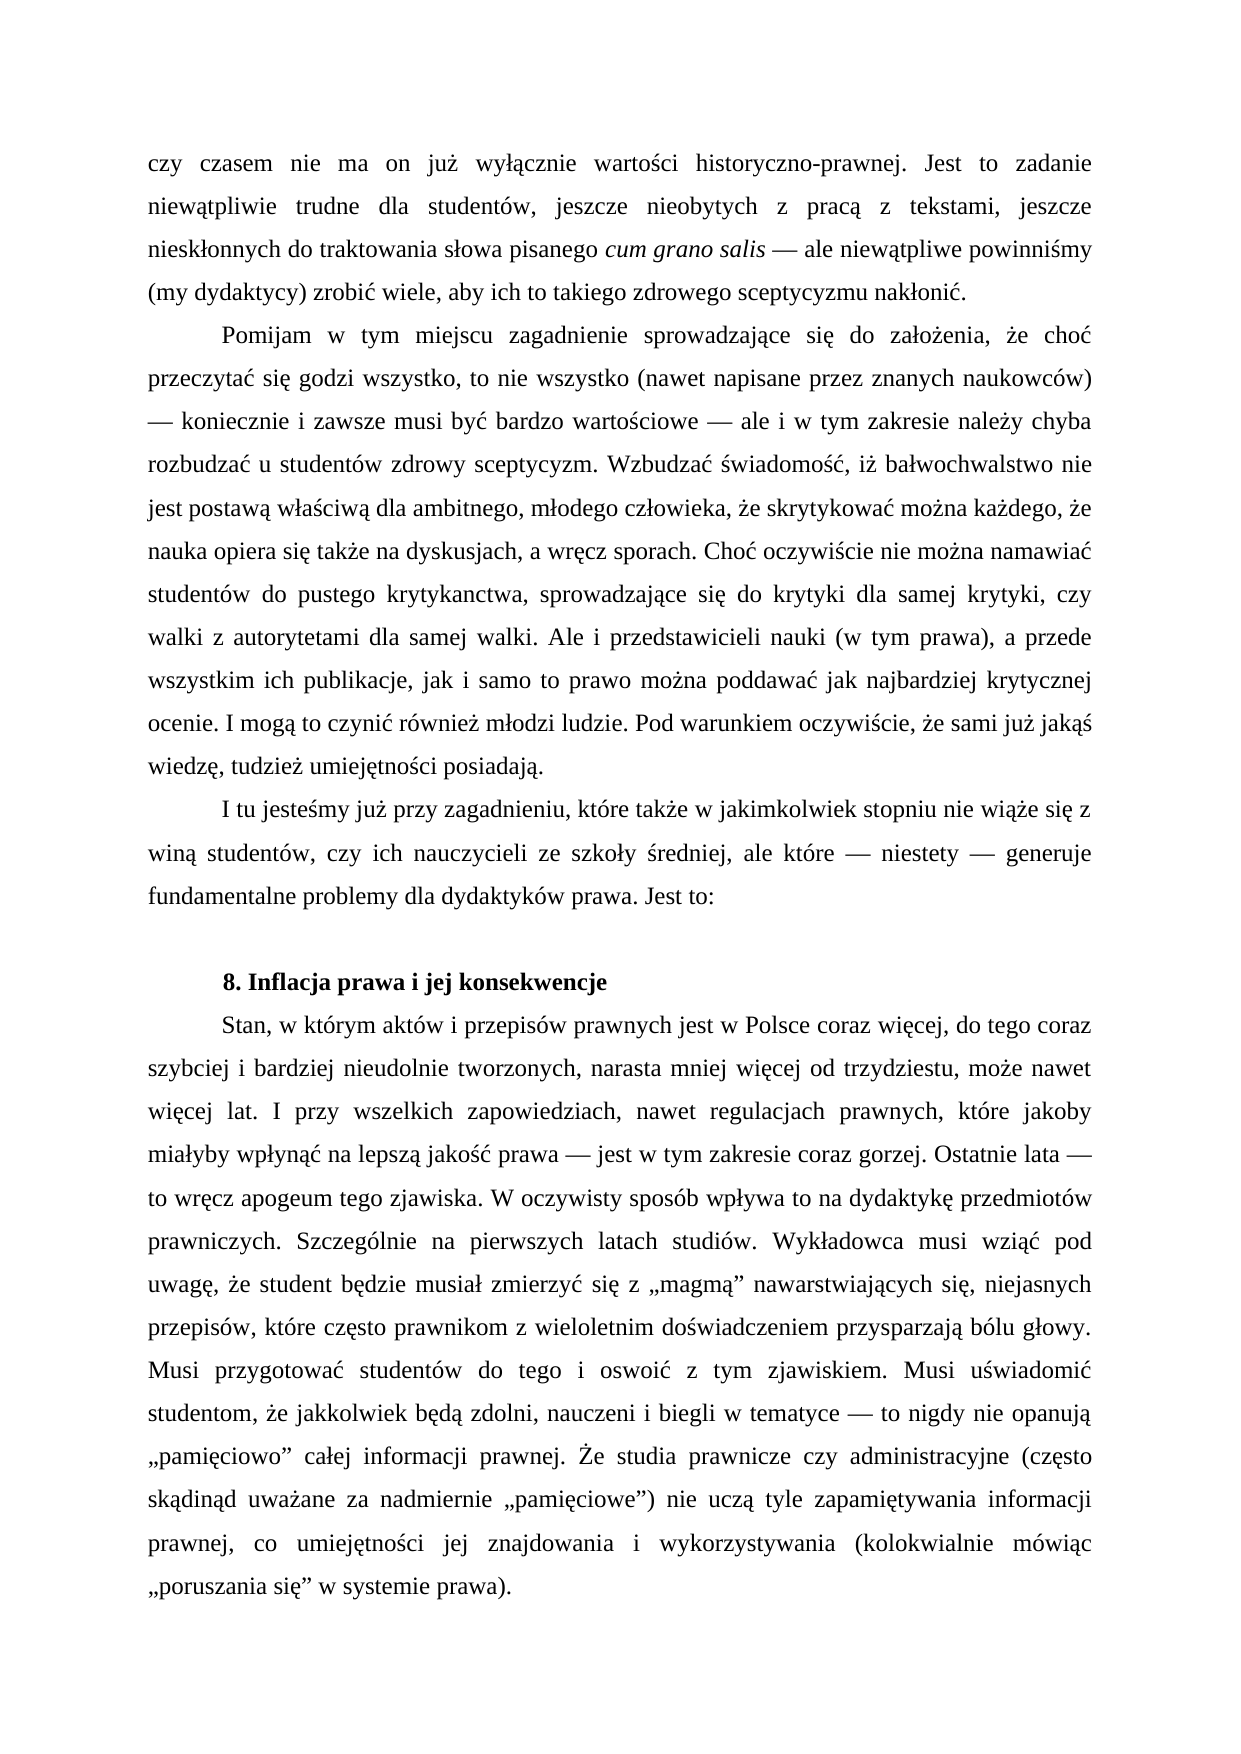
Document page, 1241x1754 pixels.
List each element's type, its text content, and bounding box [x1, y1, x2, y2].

text Pomijam w tym miejscu zagadnienie sprowadzające się do założenia, że choć przeczytać się godzi wszystko, to nie wszystko (nawet napisane przez znanych naukowców) — koniecznie i zawsze musi być bardzo wartościowe — ale i w tym zakresie należy chyba rozbudzać u studentów zdrowy sceptycyzm. Wzbudzać świadomość, iż bałwochwalstwo nie jest postawą właściwą dla ambitnego, młodego człowieka, że skrytykować można każdego, że nauka opiera się także na dyskusjach, a wręcz sporach. Choć oczywiście nie można namawiać studentów do pustego krytykanctwa, sprowadzające się do krytyki dla samej krytyki, czy walki z autorytetami dla samej walki. Ale i przedstawicieli nauki (w tym prawa), a przede wszystkim ich publikacje, jak i samo to prawo można poddawać jak najbardziej krytycznej ocenie. I mogą to czynić również młodzi ludzie. Pod warunkiem oczywiście, że sami już jakąś wiedzę, tudzież umiejętności posiadają. [148, 320, 1093, 780]
text I tu jesteśmy już przy zagadnieniu, które także w jakimkolwiek stopniu nie wiąże się z winą studentów, czy ich nauczycieli ze szkoły średniej, ale które — niestety — generuje fundamentalne problemy dla dydaktyków prawa. Jest to: [148, 794, 1093, 909]
text Stan, w którym aktów i przepisów prawnych jest w Polsce coraz więcej, do tego coraz szybciej i bardziej nieudolnie tworzonych, narasta mniej więcej od trzydziestu, może nawet więcej lat. I przy wszelkich zapowiedziach, nawet regulacjach prawnych, które jakoby miałyby wpłynąć na lepszą jakość prawa — jest w tym zakresie coraz gorzej. Ostatnie lata — to wręcz apogeum tego zjawiska. W oczywisty sposób wpływa to na dydaktykę przedmiotów prawniczych. Szczególnie na pierwszych latach studiów. Wykładowca musi wziąć pod uwagę, że student będzie musiał zmierzyć się z „magmą” nawarstwiających się, niejasnych przepisów, które często prawnikom z wieloletnim doświadczeniem przysparzają bólu głowy. Musi przygotować studentów do tego i oswoić z tym zjawiskiem. Musi uświadomić studentom, że jakkolwiek będą zdolni, nauczeni i biegli w tematyce — to nigdy nie opanują „pamięciowo” całej informacji prawnej. Że studia prawnicze czy administracyjne (często skądinąd uważane za nadmiernie „pamięciowe”) nie uczą tyle zapamiętywania informacji prawnej, co umiejętności jej znajdowania i wykorzystywania (kolokwialnie mówiąc „poruszania się” w systemie prawa). [148, 1010, 1093, 1599]
list 8. Inflacja prawa i jej konsekwencje [223, 967, 1093, 996]
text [148, 148, 1093, 306]
